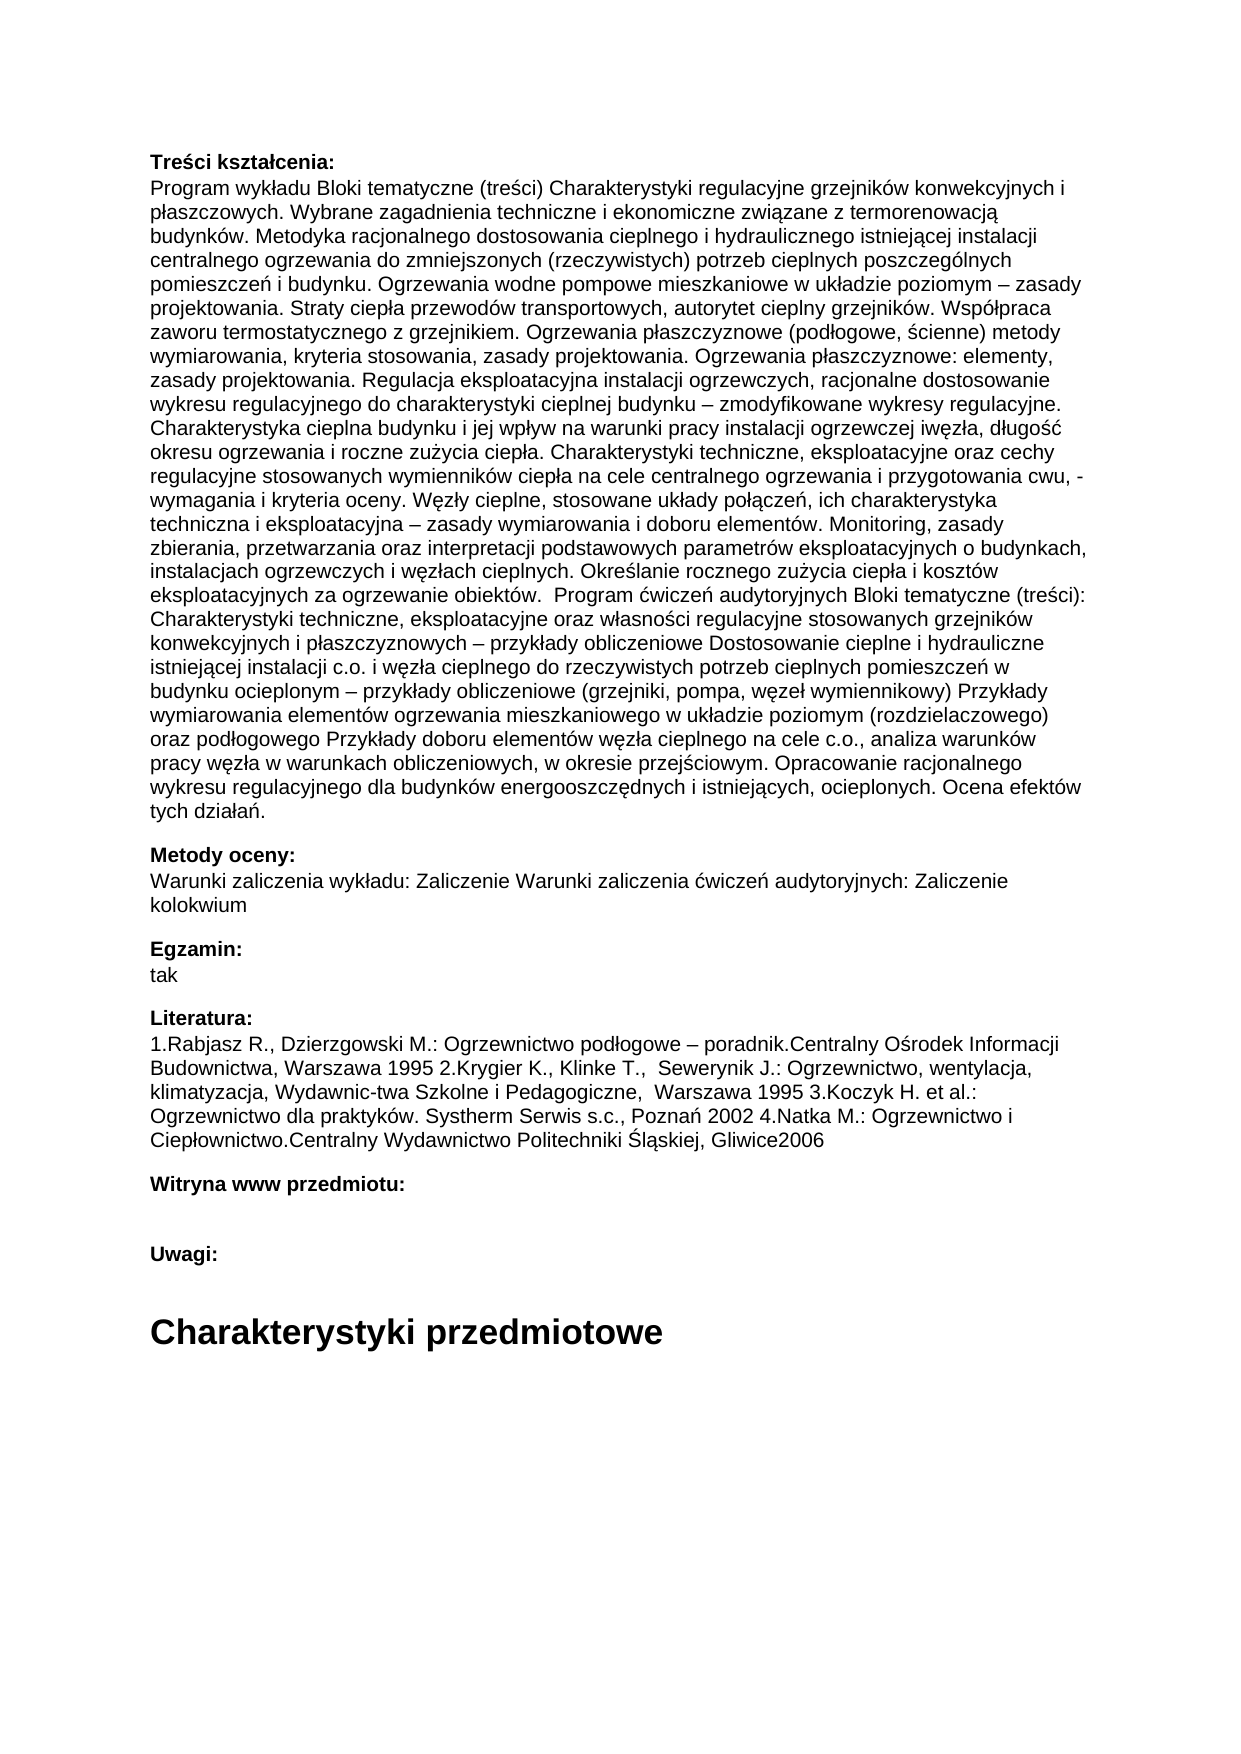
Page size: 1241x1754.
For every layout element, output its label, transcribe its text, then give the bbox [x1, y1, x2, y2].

text Literatura: [150, 1006, 1090, 1030]
text Uwagi: [150, 1242, 1090, 1266]
text 1.Rabjasz R., Dzierzgowski M.: Ogrzewnictwo podłogowe – poradnik.Centralny Ośrodek Informacji Budownictwa, Warszawa 1995 2.Krygier K., Klinke T., Sewerynik J.: Ogrzewnictwo, wentylacja, klimatyzacja, Wydawnic-twa Szkolne i Pedagogiczne, Warszawa 1995 3.Koczyk H. et al.: Ogrzewnictwo dla praktyków. Systherm Serwis s.c., Poznań 2002 4.Natka M.: Ogrzewnictwo i Ciepłownictwo.Centralny Wydawnictwo Politechniki Śląskiej, Gliwice2006 [150, 1032, 1090, 1152]
subtitle Charakterystyki przedmiotowe [150, 1311, 1090, 1352]
text tak [150, 962, 1090, 986]
text Program wykładu Bloki tematyczne (treści) Charakterystyki regulacyjne grzejników konwekcyjnych i płaszczowych. Wybrane zagadnienia techniczne i ekonomiczne związane z termorenowacją budynków. Metodyka racjonalnego dostosowania cieplnego i hydraulicznego istniejącej instalacji centralnego ogrzewania do zmniejszonych (rzeczywistych) potrzeb cieplnych poszczególnych pomieszczeń i budynku. Ogrzewania wodne pompowe mieszkaniowe w układzie poziomym – zasady projektowania. Straty ciepła przewodów transportowych, autorytet cieplny grzejników. Współpraca zaworu termostatycznego z grzejnikiem. Ogrzewania płaszczyznowe (podłogowe, ścienne) metody wymiarowania, kryteria stosowania, zasady projektowania. Ogrzewania płaszczyznowe: elementy, zasady projektowania. Regulacja eksploatacyjna instalacji ogrzewczych, racjonalne dostosowanie wykresu regulacyjnego do charakterystyki cieplnej budynku – zmodyfikowane wykresy regulacyjne. Charakterystyka cieplna budynku i jej wpływ na warunki pracy instalacji ogrzewczej iwęzła, długość okresu ogrzewania i roczne zużycia ciepła. Charakterystyki techniczne, eksploatacyjne oraz cechy regulacyjne stosowanych wymienników ciepła na cele centralnego ogrzewania i przygotowania cwu, - wymagania i kryteria oceny. Węzły cieplne, stosowane układy połączeń, ich charakterystyka techniczna i eksploatacyjna – zasady wymiarowania i doboru elementów. Monitoring, zasady zbierania, przetwarzania oraz interpretacji podstawowych parametrów eksploatacyjnych o budynkach, instalacjach ogrzewczych i węzłach cieplnych. Określanie rocznego zużycia ciepła i kosztów eksploatacyjnych za ogrzewanie obiektów. Program ćwiczeń audytoryjnych Bloki tematyczne (treści): Charakterystyki techniczne, eksploatacyjne oraz własności regulacyjne stosowanych grzejników konwekcyjnych i płaszczyznowych – przykłady obliczeniowe Dostosowanie cieplne i hydrauliczne istniejącej instalacji c.o. i węzła cieplnego do rzeczywistych potrzeb cieplnych pomieszczeń w budynku ocieplonym – przykłady obliczeniowe (grzejniki, pompa, węzeł wymiennikowy) Przykłady wymiarowania elementów ogrzewania mieszkaniowego w układzie poziomym (rozdzielaczowego) oraz podłogowego Przykłady doboru elementów węzła cieplnego na cele c.o., analiza warunków pracy węzła w warunkach obliczeniowych, w okresie przejściowym. Opracowanie racjonalnego wykresu regulacyjnego dla budynków energooszczędnych i istniejących, ocieplonych. Ocena efektów tych działań. [150, 176, 1090, 823]
text Treści kształcenia: [150, 150, 1090, 174]
text Metody oceny: [150, 843, 1090, 867]
text Egzamin: [150, 936, 1090, 960]
text Warunki zaliczenia wykładu: Zaliczenie Warunki zaliczenia ćwiczeń audytoryjnych: Zaliczenie kolokwium [150, 869, 1090, 917]
text Witryna www przedmiotu: [150, 1172, 1090, 1196]
